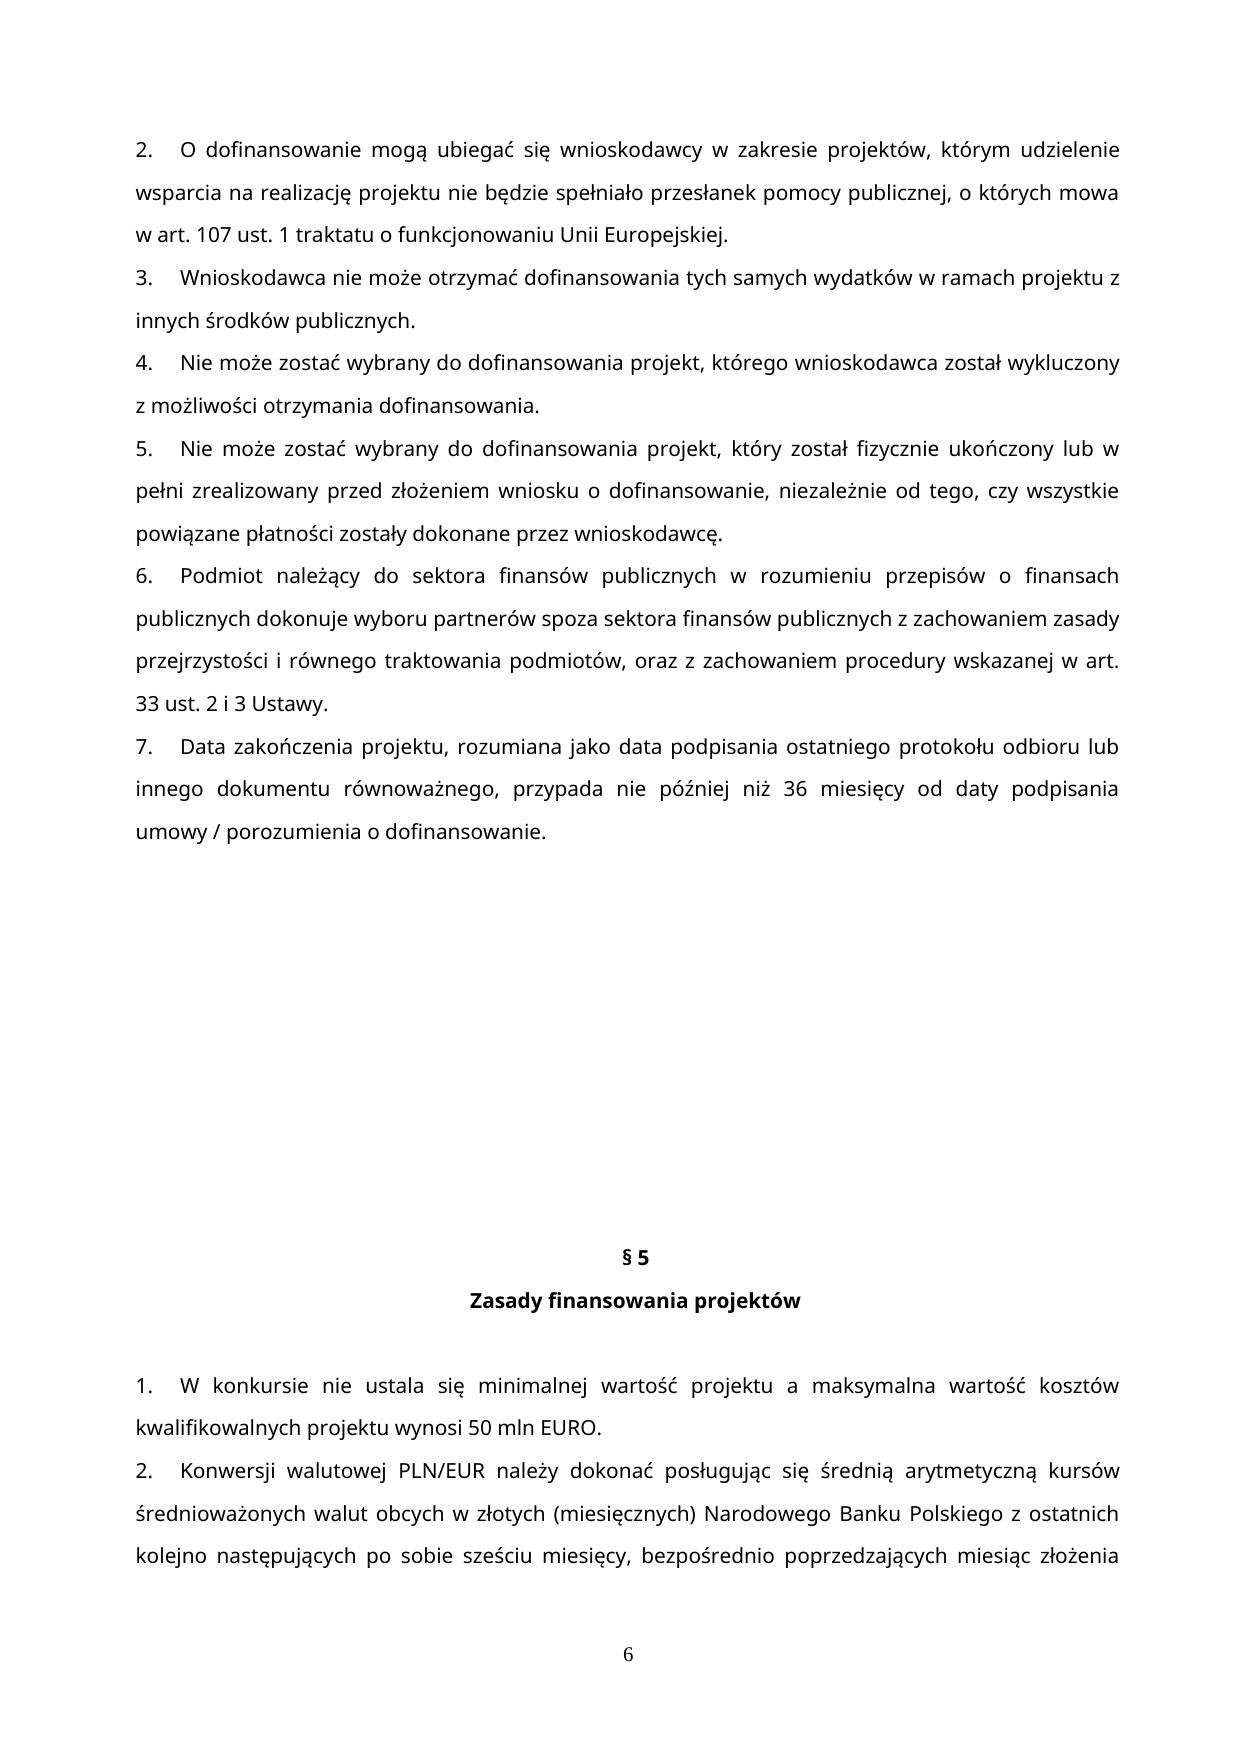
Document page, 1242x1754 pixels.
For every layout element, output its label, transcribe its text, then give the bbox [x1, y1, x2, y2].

list Wnioskodawca nie może otrzymać dofinansowania tych samych wydatków w ramach projektu z innych środków publicznych. [135, 263, 1121, 334]
list O dofinansowanie mogą ubiegać się wnioskodawcy w zakresie projektów, którym udzielenie wsparcia na realizację projektu nie będzie spełniało przesłanek pomocy publicznej, o których mowa w art. 107 ust. 1 traktatu o funkcjonowaniu Unii Europejskiej. [135, 135, 1121, 249]
list Podmiot należący do sektora finansów publicznych w rozumieniu przepisów o finansach publicznych dokonuje wyboru partnerów spoza sektora finansów publicznych z zachowaniem zasady przejrzystości i równego traktowania podmiotów, oraz z zachowaniem procedury wskazanej w art. 33 ust. 2 i 3 Ustawy. [135, 561, 1121, 718]
list W konkursie nie ustala się minimalnej wartość projektu a maksymalna wartość kosztów kwalifikowalnych projektu wynosi 50 mln EURO. [135, 1371, 1121, 1442]
list Nie może zostać wybrany do dofinansowania projekt, który został fizycznie ukończony lub w pełni zrealizowany przed złożeniem wniosku o dofinansowanie, niezależnie od tego, czy wszystkie powiązane płatności zostały dokonane przez wnioskodawcę. [135, 434, 1121, 547]
list Data zakończenia projektu, rozumiana jako data podpisania ostatniego protokołu odbioru lub innego dokumentu równoważnego, przypada nie później niż 36 miesięcy od daty podpisania umowy / porozumienia o dofinansowanie. [135, 732, 1121, 846]
text Zasady finansowania projektów [150, 1286, 1121, 1314]
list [135, 1456, 1121, 1570]
list Nie może zostać wybrany do dofinansowania projekt, którego wnioskodawca został wykluczony z możliwości otrzymania dofinansowania. [135, 348, 1121, 419]
text § 5 [150, 1243, 1121, 1272]
